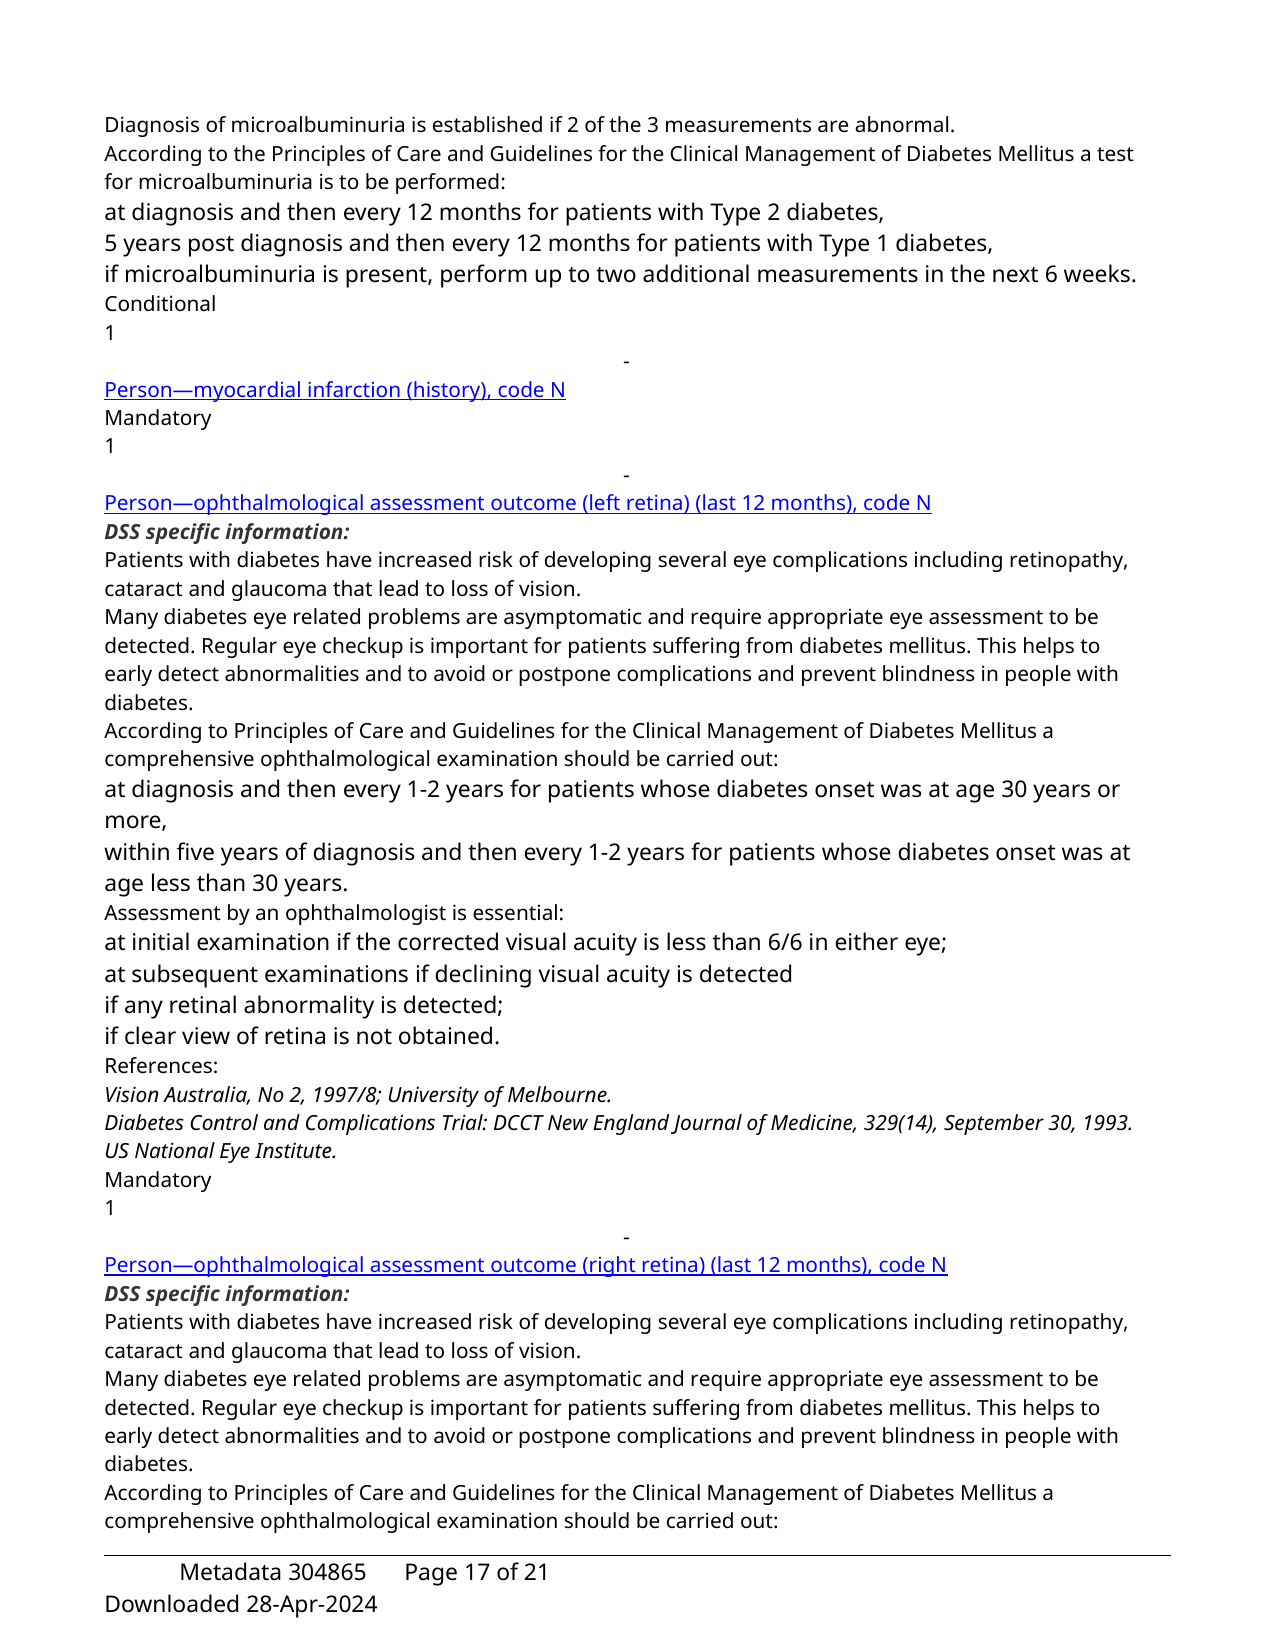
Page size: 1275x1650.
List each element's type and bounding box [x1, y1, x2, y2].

table_cell [93, 110, 1159, 1535]
